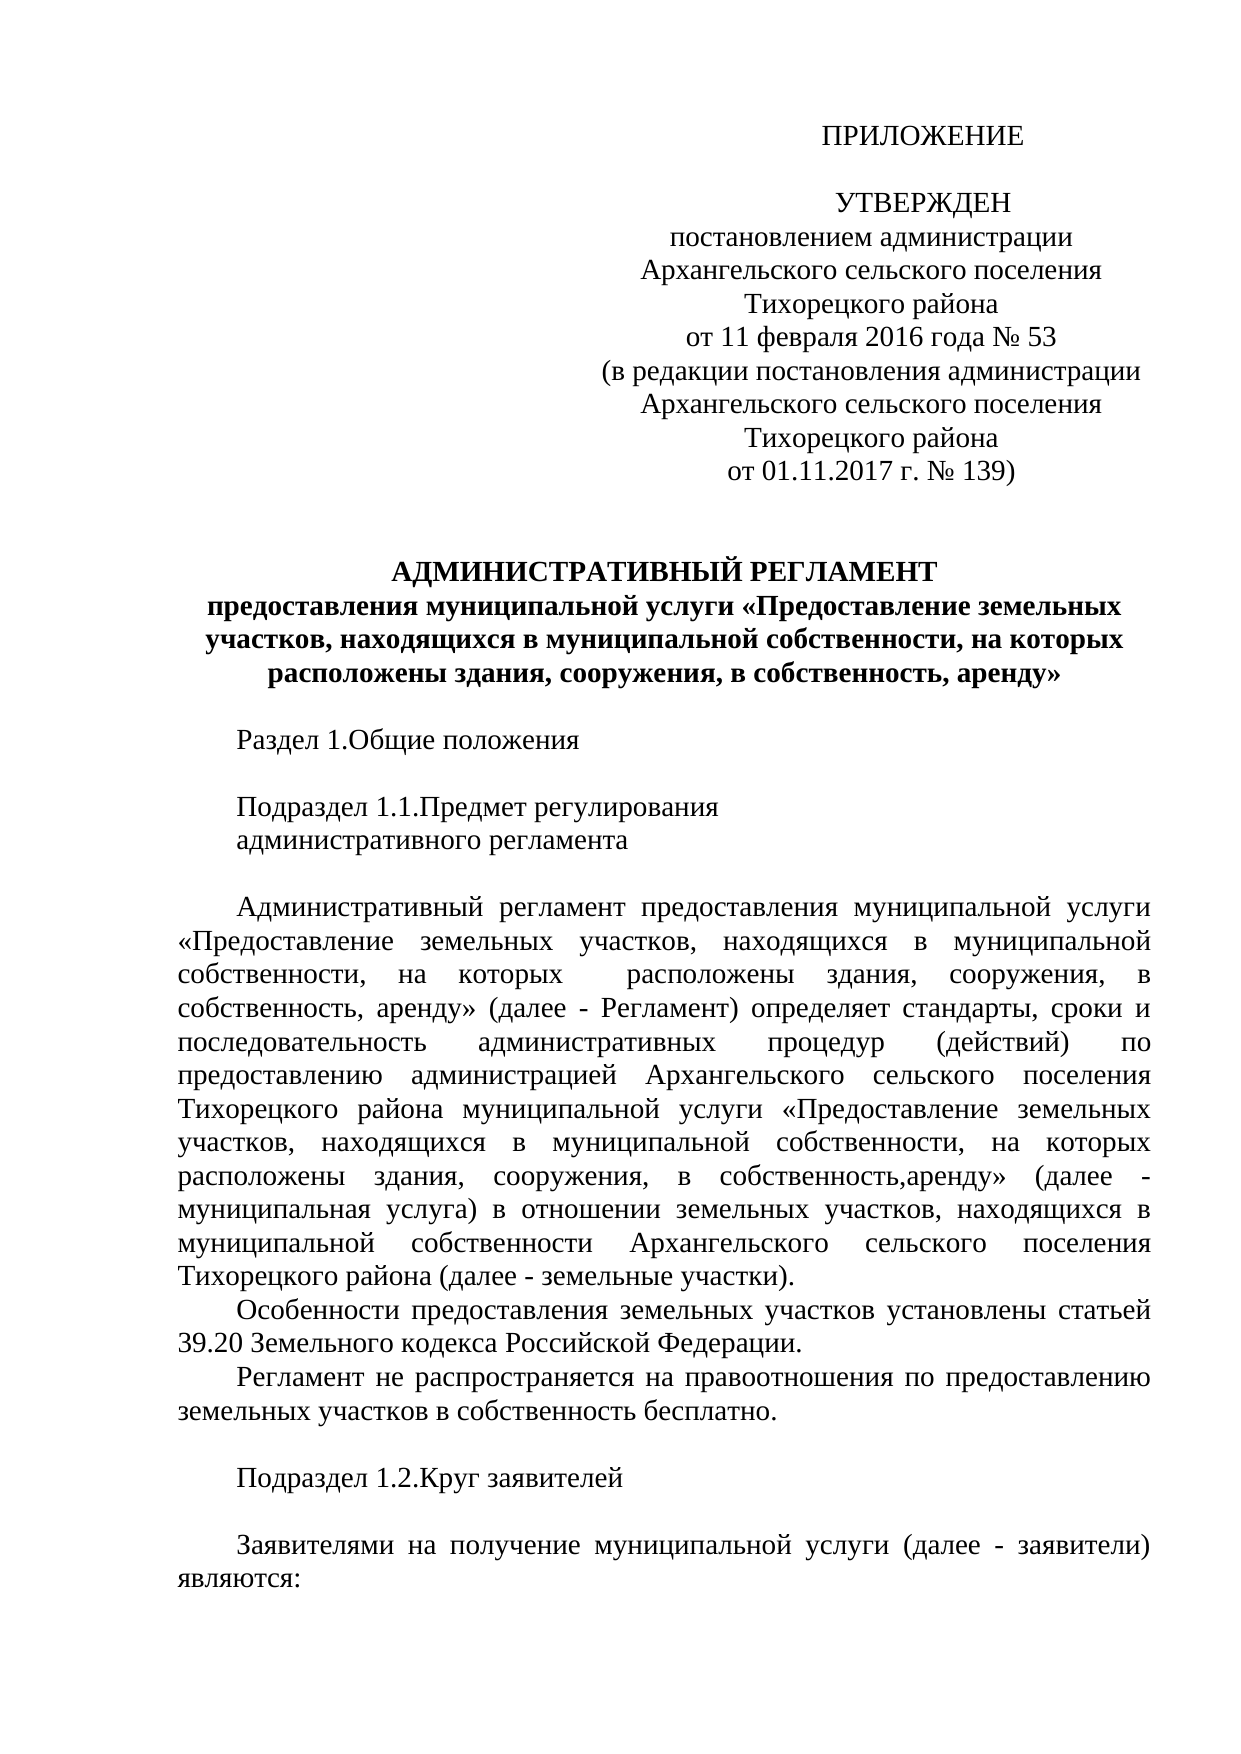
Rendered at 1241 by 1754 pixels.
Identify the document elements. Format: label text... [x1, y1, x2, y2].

text Особенности предоставления земельных участков установлены статьей 39.20 Земельного кодекса Российской Федерации. [177, 1292, 1152, 1359]
text Подраздел 1.1.Предмет регулирования [177, 789, 1152, 822]
text АДМИНИСТРАТИВНЫЙ РЕГЛАМЕНТ [177, 554, 1152, 588]
text предоставления муниципальной услуги «Предоставление земельных участков, находящихся в муниципальной собственности, на которых расположены здания, сооружения, в собственность, аренду» [177, 588, 1152, 688]
text от 11 февраля 2016 года № 53 [591, 319, 1152, 353]
text ПРИЛОЖЕНИЕ [694, 118, 1152, 152]
text постановлением администрации Архангельского сельского поселения Тихорецкого района [591, 219, 1152, 319]
text от 01.11.2017 г. № 139) [591, 453, 1152, 487]
text Архангельского сельского поселения [591, 386, 1152, 420]
text Подраздел 1.2.Круг заявителей [177, 1460, 1152, 1493]
text административного регламента [177, 822, 1152, 856]
text Раздел 1.Общие положения [177, 722, 1152, 755]
text УТВЕРЖДЕН [694, 185, 1152, 219]
text Административный регламент предоставления муниципальной услуги «Предоставление земельных участков, находящихся в муниципальной собственности, на которых расположены здания, сооружения, в собственность, аренду» (далее - Регламент) определяет стандарты, сроки и последовательность административных процедур (действий) по предоставлению администрацией Архангельского сельского поселения Тихорецкого района муниципальной услуги «Предоставление земельных участков, находящихся в муниципальной собственности, на которых расположены здания, сооружения, в собственность,аренду» (далее - муниципальная услуга) в отношении земельных участков, находящихся в муниципальной собственности Архангельского сельского поселения Тихорецкого района (далее - земельные участки). [177, 889, 1152, 1292]
text Заявителями на получение муниципальной услуги (далее - заявители) являются: [177, 1527, 1152, 1594]
text Тихорецкого района [591, 420, 1152, 453]
text Регламент не распространяется на правоотношения по предоставлению земельных участков в собственность бесплатно. [177, 1359, 1152, 1426]
text (в редакции постановления администрации [591, 353, 1152, 386]
